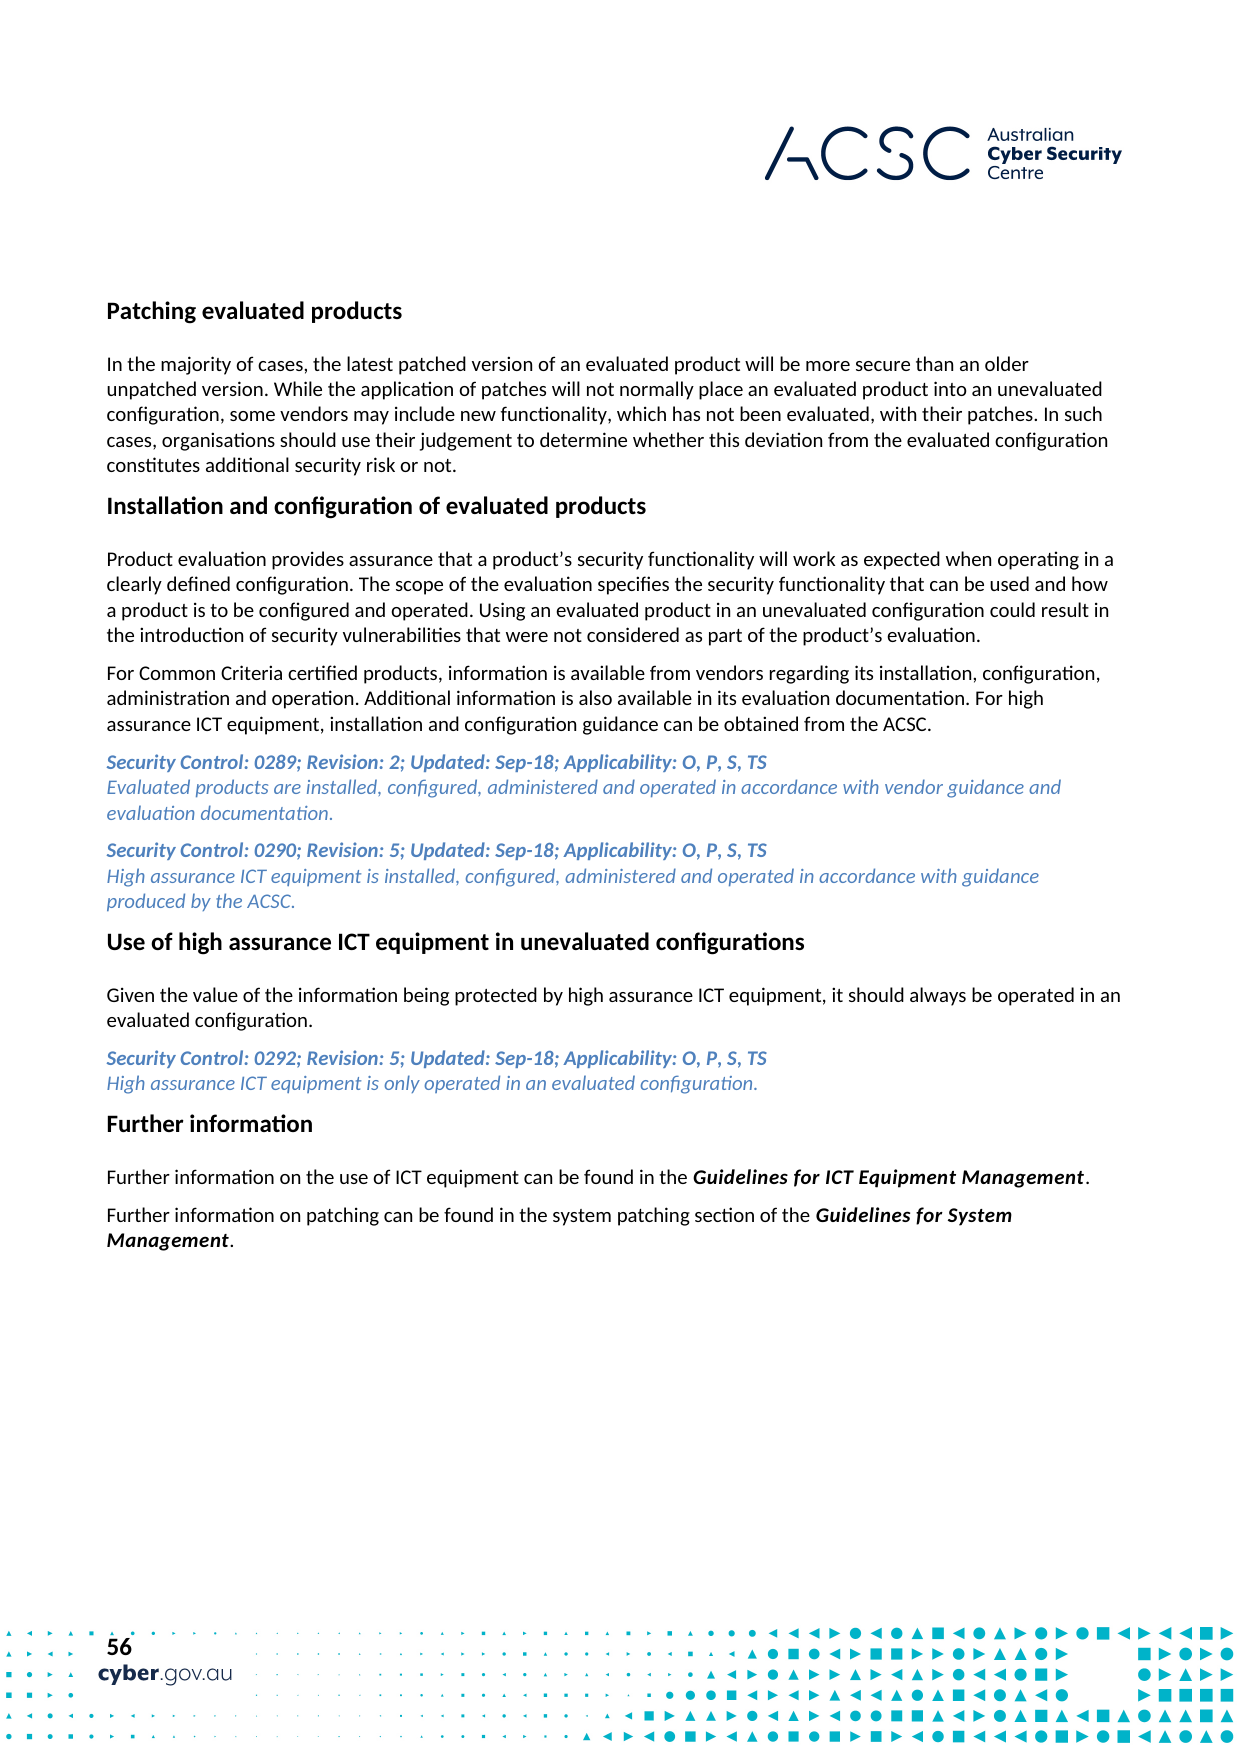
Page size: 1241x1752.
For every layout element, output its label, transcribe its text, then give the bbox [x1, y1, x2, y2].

text Evaluated products are installed, configured, administered and operated in accordance with vendor guidance and evaluation documentation. [106, 774, 1122, 825]
text High assurance ICT equipment is only operated in an evaluated configuration. [106, 1071, 1122, 1096]
subtitle Further information [106, 1108, 1122, 1139]
text For Common Criteria certified products, information is available from vendors regarding its installation, configuration, administration and operation. Additional information is also available in its evaluation documentation. For high assurance ICT equipment, installation and configuration guidance can be obtained from the ACSC. [106, 660, 1122, 736]
picture [0, 1624, 1237, 1747]
text Given the value of the information being protected by high assurance ICT equipment, it should always be operated in an evaluated configuration. [106, 982, 1122, 1033]
text Further information on the use of ICT equipment can be found in the Guidelines for ICT Equipment Management. [106, 1164, 1122, 1189]
text Product evaluation provides assurance that a product’s security functionality will work as expected when operating in a clearly defined configuration. The scope of the evaluation specifies the security functionality that can be used and how a product is to be configured and operated. Using an evaluated product in an unevaluated configuration could result in the introduction of security vulnerabilities that were not considered as part of the product’s evaluation. [106, 546, 1122, 648]
subtitle Security Control: 0292; Revision: 5; Updated: Sep-18; Applicability: O, P, S, TS [106, 1045, 1122, 1071]
subtitle Installation and configuration of evaluated products [106, 490, 1122, 521]
text Further information on patching can be found in the system patching section of the Guidelines for System Management. [106, 1202, 1122, 1253]
subtitle Use of high assurance ICT equipment in unevaluated configurations [106, 926, 1122, 957]
subtitle Security Control: 0289; Revision: 2; Updated: Sep-18; Applicability: O, P, S, TS [106, 749, 1122, 774]
picture [0, 0, 1240, 317]
text High assurance ICT equipment is installed, configured, administered and operated in accordance with guidance produced by the ACSC. [106, 863, 1122, 914]
subtitle Security Control: 0290; Revision: 5; Updated: Sep-18; Applicability: O, P, S, TS [106, 838, 1122, 863]
subtitle Patching evaluated products [106, 295, 1122, 326]
text In the majority of cases, the latest patched version of an evaluated product will be more secure than an older unpatched version. While the application of patches will not normally place an evaluated product into an unevaluated configuration, some vendors may include new functionality, which has not been evaluated, with their patches. In such cases, organisations should use their judgement to determine whether this deviation from the evaluated configuration constitutes additional security risk or not. [106, 351, 1122, 478]
